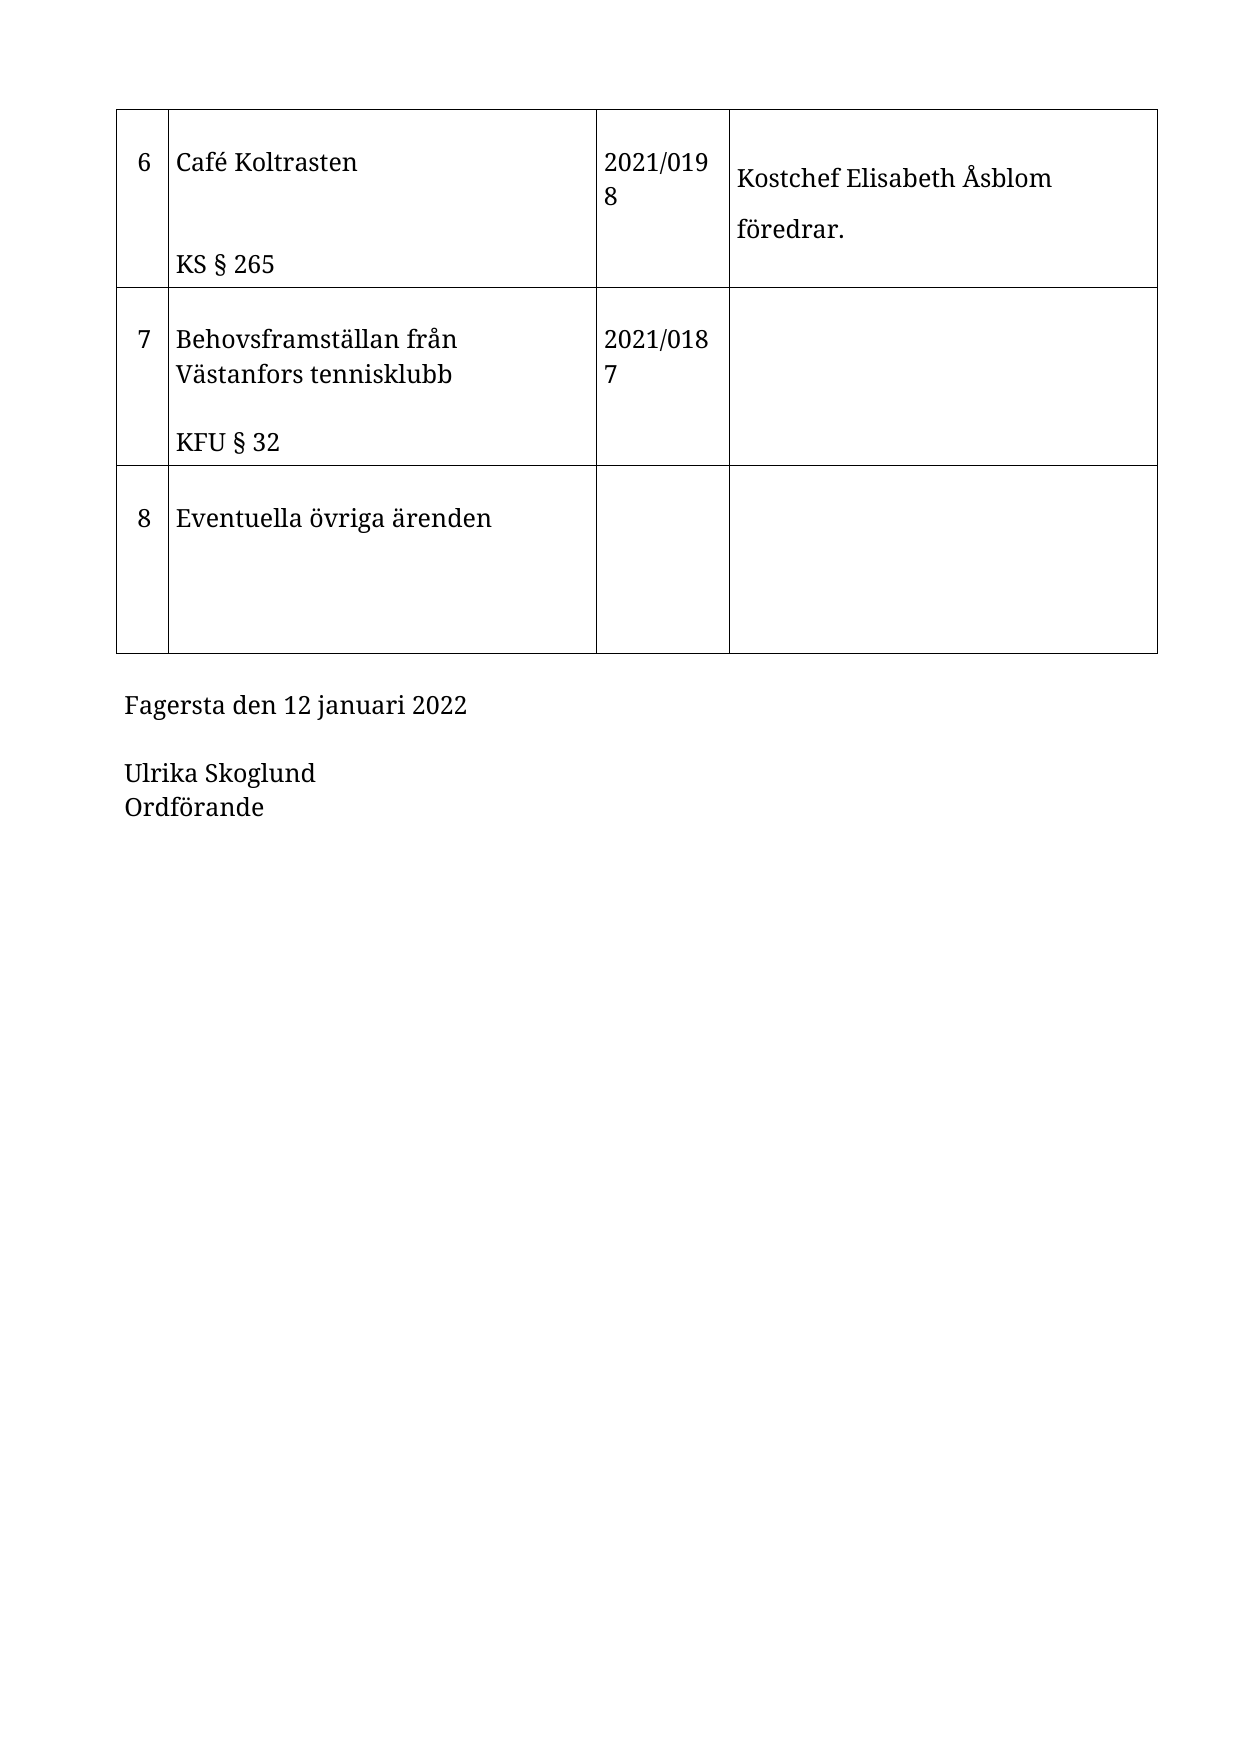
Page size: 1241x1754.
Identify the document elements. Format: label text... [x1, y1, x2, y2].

table_cell Behovsframställan från Västanfors tennisklubb KFU § 32 Bilaga [169, 288, 596, 465]
text Ulrika Skoglund [124, 756, 1152, 790]
table_cell Eventuella övriga ärenden [169, 466, 596, 653]
table_cell [730, 466, 1157, 653]
text Fagersta den 12 januari 2022 [124, 688, 1152, 722]
table_cell 8 [117, 466, 168, 653]
text Ordförande [124, 790, 1152, 824]
table_cell 2021/0198 [597, 110, 729, 287]
table_cell 2021/0187 [597, 288, 729, 465]
table_cell 6 [117, 110, 168, 287]
table_cell Café Koltrasten KS § 265 Bilaga [169, 110, 596, 287]
table_cell Kostchef Elisabeth Åsblom föredrar. [730, 110, 1157, 287]
table_cell 7 [117, 288, 168, 465]
table_cell [730, 288, 1157, 465]
table_cell [597, 466, 729, 653]
